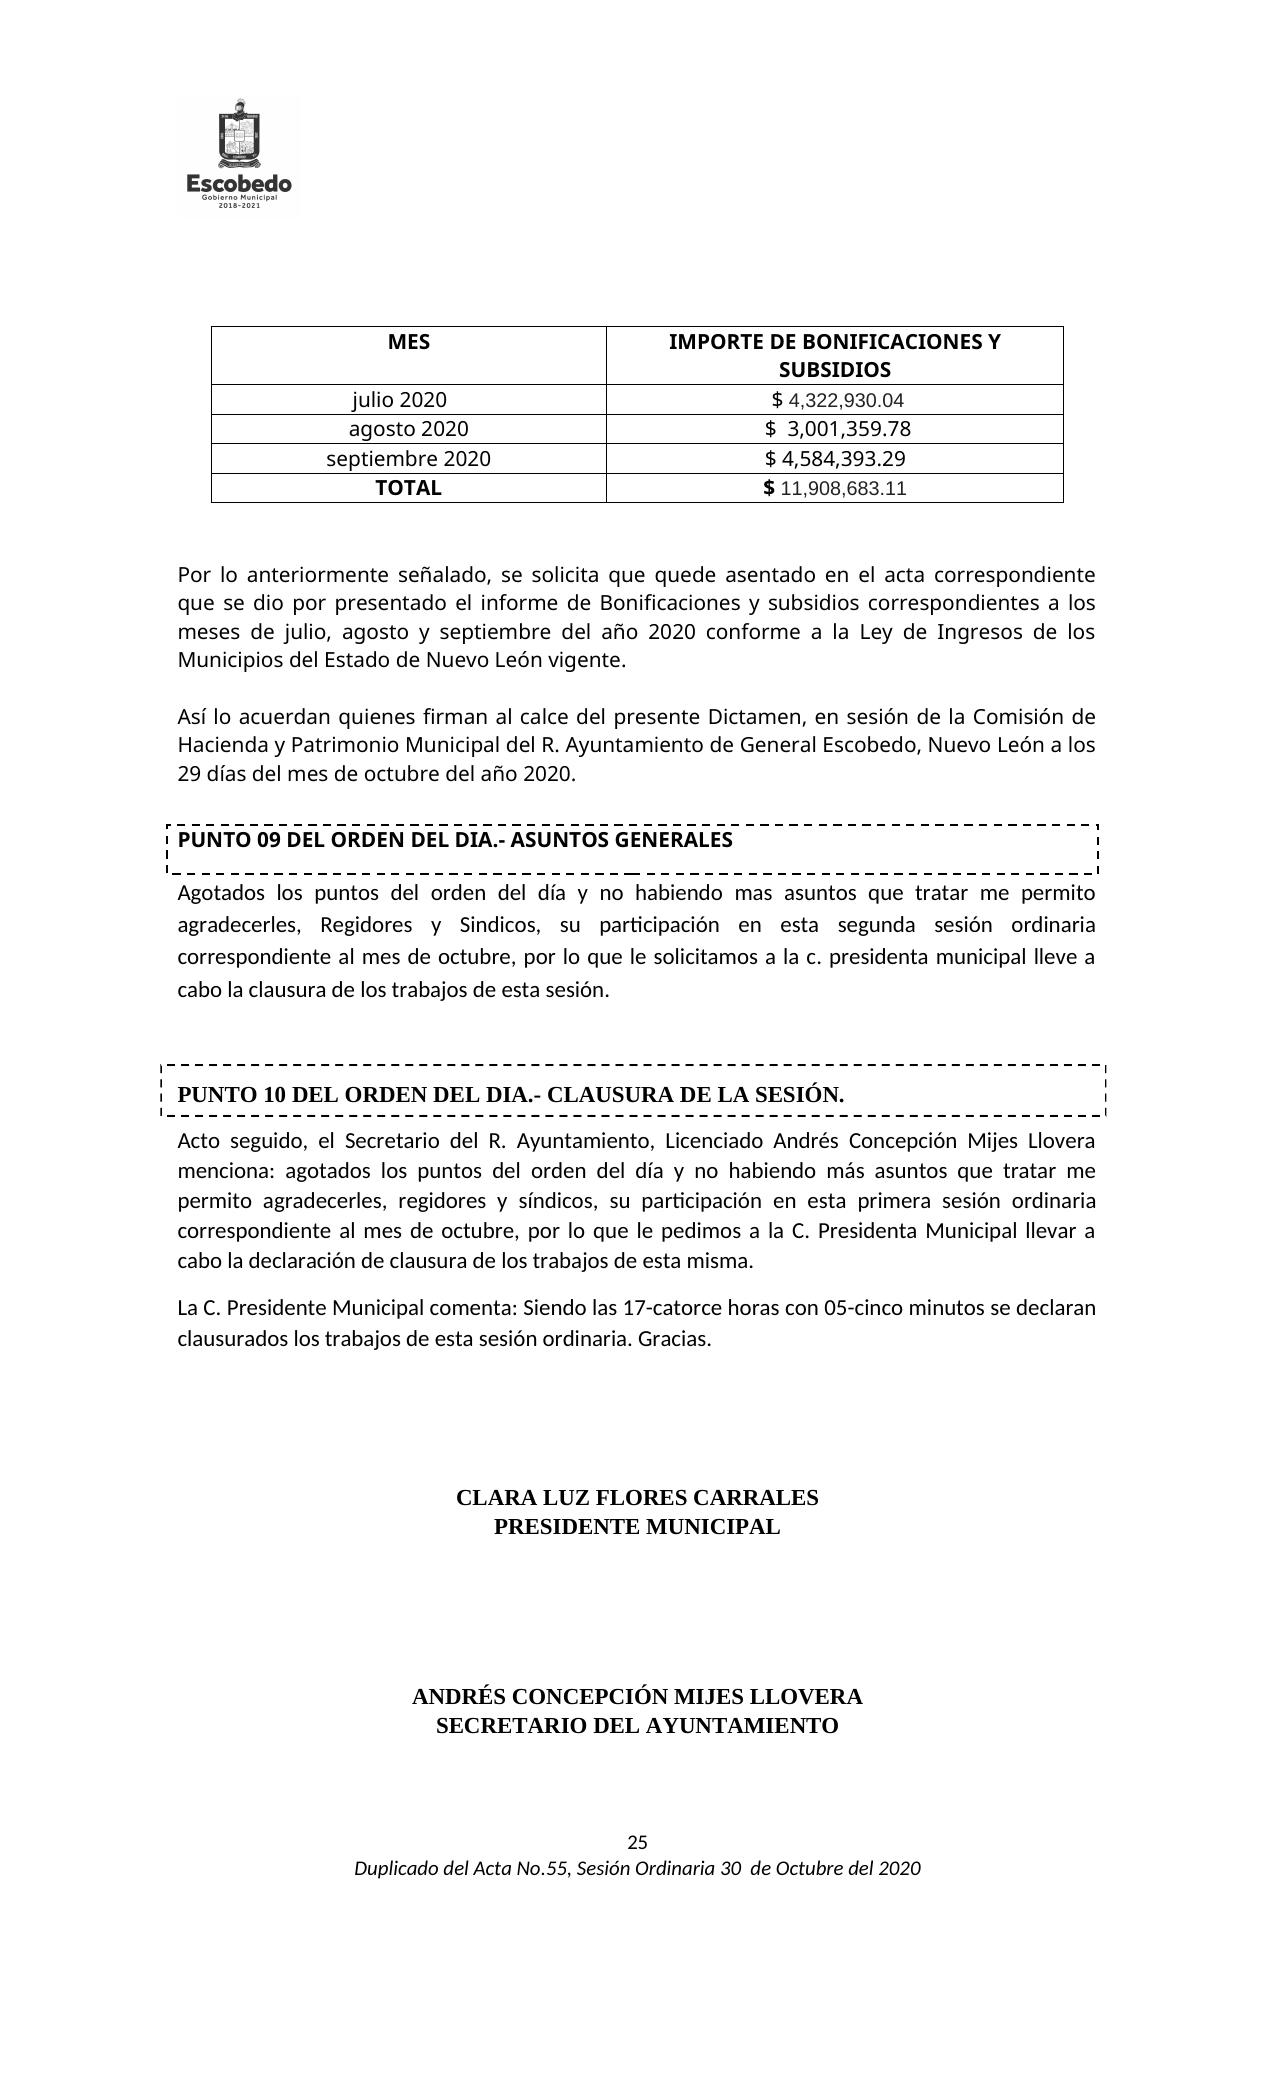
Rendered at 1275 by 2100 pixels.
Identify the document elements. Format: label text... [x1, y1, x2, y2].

picture [160, 1064, 1107, 1117]
table_cell TOTAL [212, 474, 606, 502]
table_cell agosto 2020 [212, 415, 606, 443]
picture [177, 95, 301, 219]
table_header IMPORTE DE BONIFICACIONES Y SUBSIDIOS [607, 327, 1063, 384]
text PRESIDENTE MUNICIPAL [177, 1513, 1098, 1539]
text PUNTO 10 DEL ORDEN DEL DIA.- CLAUSURA DE LA SESIÓN. [177, 1081, 1098, 1107]
text Así lo acuerdan quienes firman al calce del presente Dictamen, en sesión de la Comisión de Hacienda y Patrimonio Municipal del R. Ayuntamiento de General Escobedo, Nuevo León a los 29 días del mes de octubre del año 2020. [177, 702, 1098, 787]
text CLARA LUZ FLORES CARRALES [177, 1484, 1098, 1511]
text Agotados los puntos del orden del día y no habiendo mas asuntos que tratar me permito agradecerles, Regidores y Sindicos, su participación en esta segunda sesión ordinaria correspondiente al mes de octubre, por lo que le solicitamos a la c. presidenta municipal lleve a cabo la clausura de los trabajos de esta sesión. [177, 878, 1098, 1003]
table_cell $ 11,908,683.11 [607, 474, 1063, 502]
text Por lo anteriormente señalado, se solicita que quede asentado en el acta correspondiente que se dio por presentado el informe de Bonificaciones y subsidios correspondientes a los meses de julio, agosto y septiembre del año 2020 conforme a la Ley de Ingresos de los Municipios del Estado de Nuevo León vigente. [177, 560, 1098, 674]
table_cell $ 4,584,393.29 [607, 444, 1063, 472]
table_cell $ 4,322,930.04 [607, 385, 1063, 413]
text La C. Presidente Municipal comenta: Siendo las 17-catorce horas con 05-cinco minutos se declaran clausurados los trabajos de esta sesión ordinaria. Gracias. [177, 1293, 1098, 1352]
text Acto seguido, el Secretario del R. Ayuntamiento, Licenciado Andrés Concepción Mijes Llovera menciona: agotados los puntos del orden del día y no habiendo más asuntos que tratar me permito agradecerles, regidores y síndicos, su participación en esta primera sesión ordinaria correspondiente al mes de octubre, por lo que le pedimos a la C. Presidenta Municipal llevar a cabo la declaración de clausura de los trabajos de esta misma. [177, 1126, 1098, 1275]
text ANDRÉS CONCEPCIÓN MIJES LLOVERA [177, 1683, 1098, 1710]
table_cell septiembre 2020 [212, 444, 606, 472]
table_cell julio 2020 [212, 385, 606, 413]
table_cell $ 3,001,359.78 [607, 415, 1063, 443]
text SECRETARIO DEL AYUNTAMIENTO [177, 1712, 1098, 1738]
text PUNTO 09 DEL ORDEN DEL DIA.- ASUNTOS GENERALES [177, 825, 1098, 853]
table_header MES [212, 327, 606, 384]
